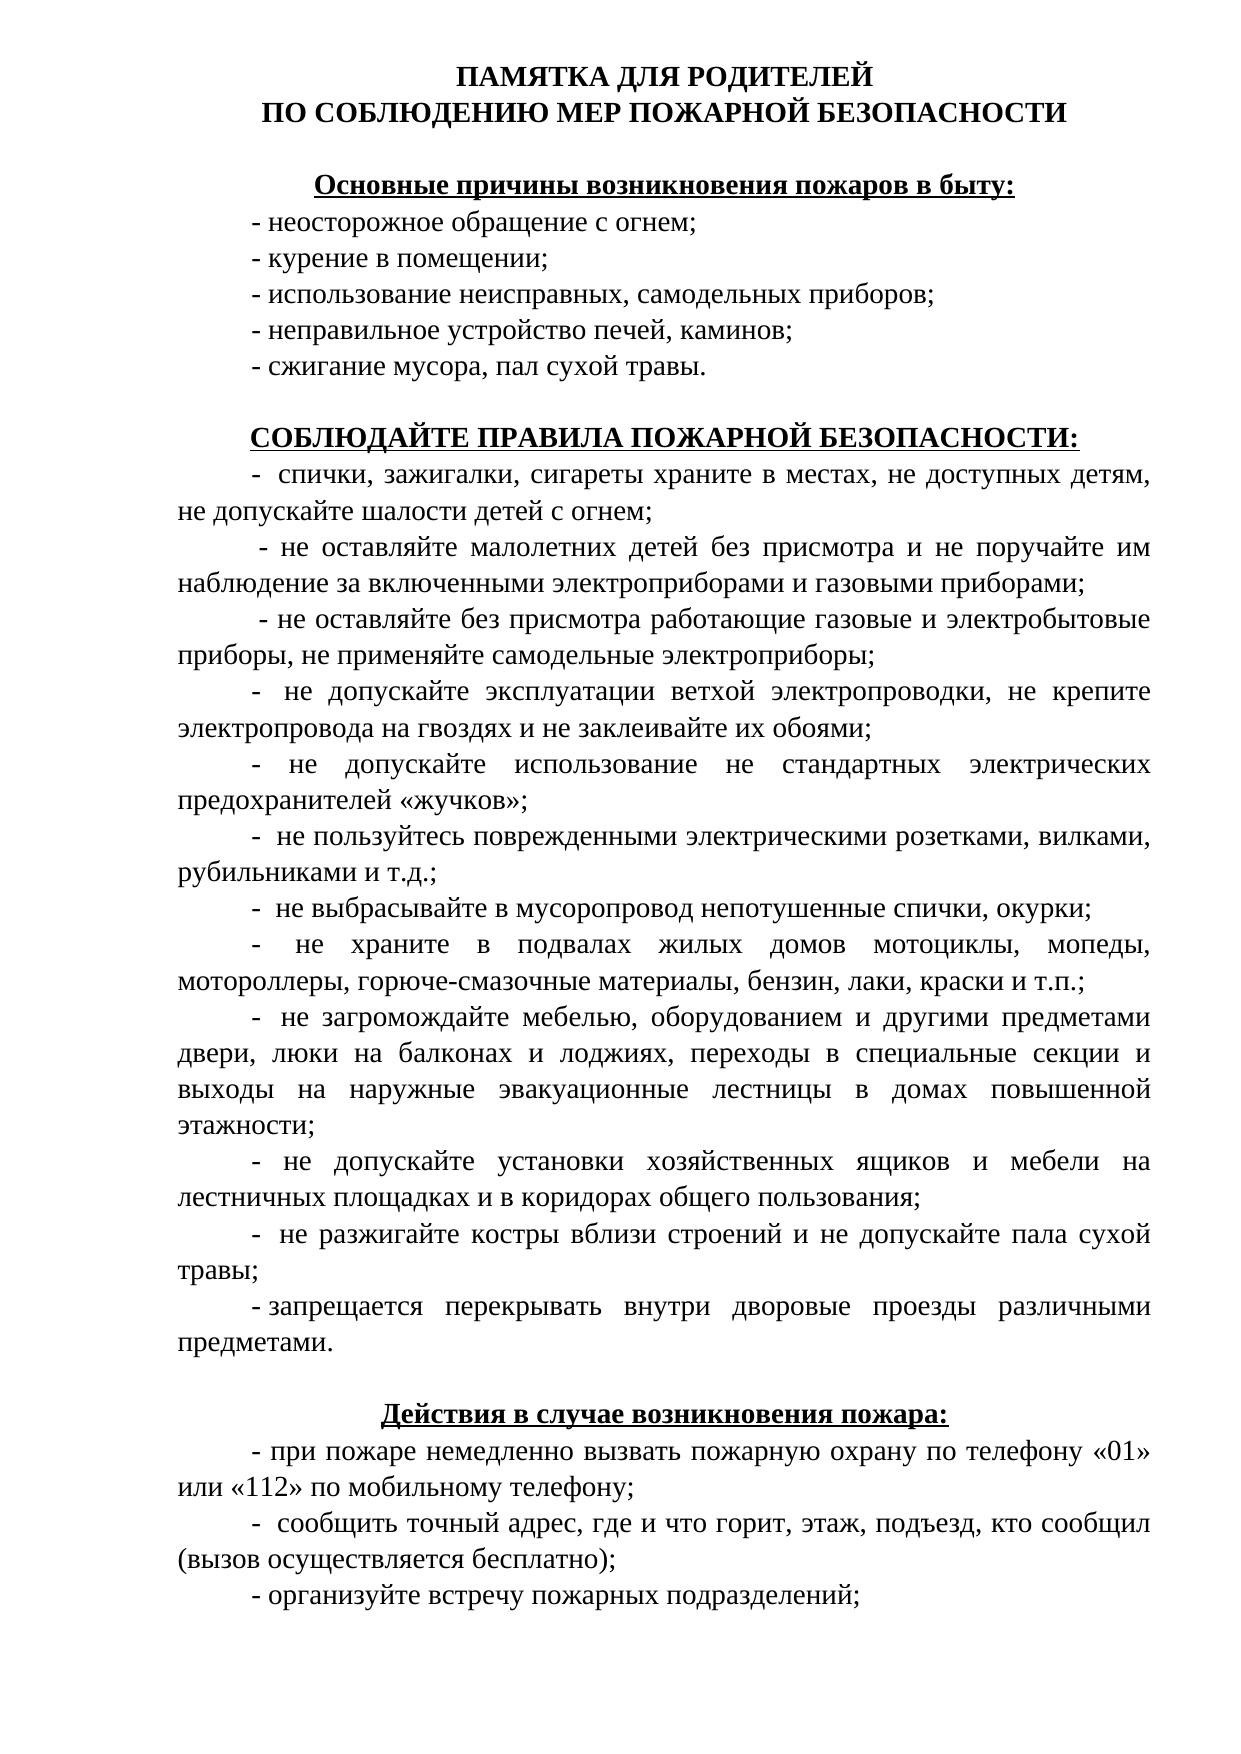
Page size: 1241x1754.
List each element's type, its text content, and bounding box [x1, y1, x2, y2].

text - не допускайте эксплуатации ветхой электропроводки, не крепите электропровода на гвоздях и не заклеивайте их обоями; [177, 673, 1152, 743]
text Действия в случае возникновения пожара: [177, 1396, 1152, 1430]
text - не разжигайте костры вблизи строений и не допускайте пала сухой травы; [177, 1216, 1152, 1285]
text - не выбрасывайте в мусоропровод непотушенные спички, окурки; [177, 890, 1152, 924]
text - курение в помещении; [177, 240, 1152, 273]
text - сообщить точный адрес, где и что горит, этаж, подъезд, кто сообщил (вызов осуществляется бесплатно); [177, 1505, 1152, 1574]
text - при пожаре немедленно вызвать пожарную охрану по телефону «01» или «112» по мобильному телефону; [177, 1433, 1152, 1502]
text Основные причины возникновения пожаров в быту: [177, 167, 1152, 201]
text - спички, зажигалки, сигареты храните в местах, не доступных детям, не допускайте шалости детей с огнем; [177, 457, 1152, 526]
text - запрещается перекрывать внутри дворовые проезды различными предметами. [177, 1288, 1152, 1358]
text - неправильное устройство печей, каминов; [177, 312, 1152, 346]
text - организуйте встречу пожарных подразделений; [177, 1577, 1152, 1611]
text ПО СОБЛЮДЕНИЮ МЕР ПОЖАРНОЙ БЕЗОПАСНОСТИ [177, 95, 1152, 129]
text - не допускайте установки хозяйственных ящиков и мебели на лестничных площадках и в коридорах общего пользования; [177, 1143, 1152, 1213]
text - не загромождайте мебелью, оборудованием и другими предметами двери, люки на балконах и лоджиях, переходы в специальные секции и выходы на наружные эвакуационные лестницы в домах повышенной этажности; [177, 999, 1152, 1141]
text ПАМЯТКА ДЛЯ РОДИТЕЛЕЙ [177, 59, 1152, 93]
text - не храните в подвалах жилых домов мотоциклы, мопеды, мотороллеры, горюче-смазочные материалы, бензин, лаки, краски и т.п.; [177, 927, 1152, 996]
text - не допускайте использование не стандартных электрических предохранителей «жучков»; [177, 746, 1152, 816]
text - использование неисправных, самодельных приборов; [177, 276, 1152, 309]
text - неосторожное обращение с огнем; [177, 204, 1152, 237]
text СОБЛЮДАЙТЕ ПРАВИЛА ПОЖАРНОЙ БЕЗОПАСНОСТИ: [177, 421, 1152, 454]
text - не пользуйтесь поврежденными электрическими розетками, вилками, рубильниками и т.д.; [177, 818, 1152, 888]
text - сжигание мусора, пал сухой травы. [177, 348, 1152, 382]
text - не оставляйте без присмотра работающие газовые и электробытовые приборы, не применяйте самодельные электроприборы; [177, 601, 1152, 671]
text - не оставляйте малолетних детей без присмотра и не поручайте им наблюдение за включенными электроприборами и газовыми приборами; [177, 529, 1152, 599]
